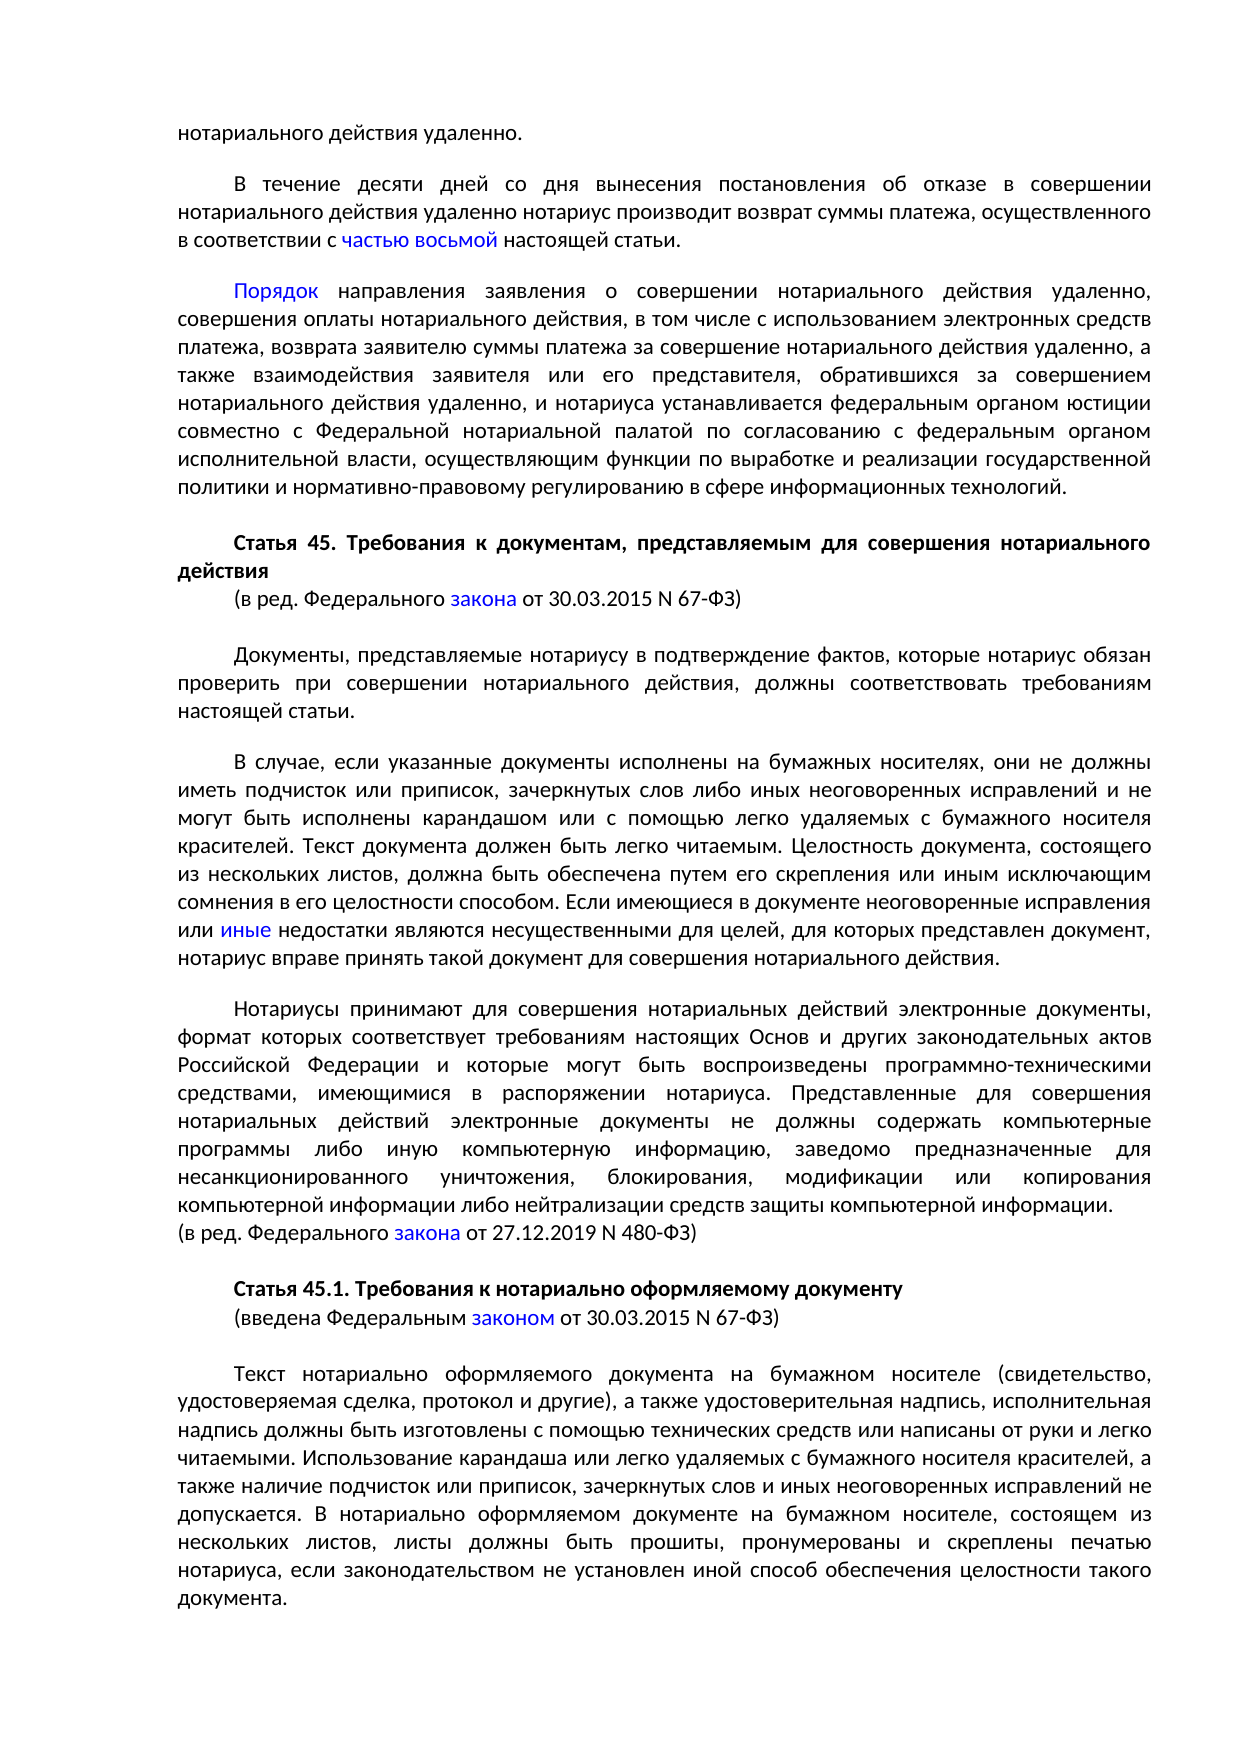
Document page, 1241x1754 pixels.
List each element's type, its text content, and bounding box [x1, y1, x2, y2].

text (в ред. Федерального закона от 30.03.2015 N 67-ФЗ) [177, 584, 1152, 612]
text (введена Федеральным законом от 30.03.2015 N 67-ФЗ) [177, 1303, 1152, 1331]
text Текст нотариально оформляемого документа на бумажном носителе (свидетельство, удостоверяемая сделка, протокол и другие), а также удостоверительная надпись, исполнительная надпись должны быть изготовлены с помощью технических средств или написаны от руки и легко читаемыми. Использование карандаша или легко удаляемых с бумажного носителя красителей, а также наличие подчисток или приписок, зачеркнутых слов и иных неоговоренных исправлений не допускается. В нотариально оформляемом документе на бумажном носителе, состоящем из нескольких листов, листы должны быть прошиты, пронумерованы и скреплены печатью нотариуса, если законодательством не установлен иной способ обеспечения целостности такого документа. [177, 1359, 1152, 1611]
text Нотариусы принимают для совершения нотариальных действий электронные документы, формат которых соответствует требованиям настоящих Основ и других законодательных актов Российской Федерации и которые могут быть воспроизведены программно-техническими средствами, имеющимися в распоряжении нотариуса. Представленные для совершения нотариальных действий электронные документы не должны содержать компьютерные программы либо иную компьютерную информацию, заведомо предназначенные для несанкционированного уничтожения, блокирования, модификации или копирования компьютерной информации либо нейтрализации средств защиты компьютерной информации. [177, 994, 1152, 1218]
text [177, 118, 1152, 146]
text (в ред. Федерального закона от 27.12.2019 N 480-ФЗ) [177, 1218, 1152, 1247]
text Документы, представляемые нотариусу в подтверждение фактов, которые нотариус обязан проверить при совершении нотариального действия, должны соответствовать требованиям настоящей статьи. [177, 640, 1152, 724]
text В течение десяти дней со дня вынесения постановления об отказе в совершении нотариального действия удаленно нотариус производит возврат суммы платежа, осуществленного в соответствии с частью восьмой настоящей статьи. [177, 169, 1152, 253]
text Порядок направления заявления о совершении нотариального действия удаленно, совершения оплаты нотариального действия, в том числе с использованием электронных средств платежа, возврата заявителю суммы платежа за совершение нотариального действия удаленно, а также взаимодействия заявителя или его представителя, обратившихся за совершением нотариального действия удаленно, и нотариуса устанавливается федеральным органом юстиции совместно с Федеральной нотариальной палатой по согласованию с федеральным органом исполнительной власти, осуществляющим функции по выработке и реализации государственной политики и нормативно-правовому регулированию в сфере информационных технологий. [177, 276, 1152, 500]
text В случае, если указанные документы исполнены на бумажных носителях, они не должны иметь подчисток или приписок, зачеркнутых слов либо иных неоговоренных исправлений и не могут быть исполнены карандашом или с помощью легко удаляемых с бумажного носителя красителей. Текст документа должен быть легко читаемым. Целостность документа, состоящего из нескольких листов, должна быть обеспечена путем его скрепления или иным исключающим сомнения в его целостности способом. Если имеющиеся в документе неоговоренные исправления или иные недостатки являются несущественными для целей, для которых представлен документ, нотариус вправе принять такой документ для совершения нотариального действия. [177, 747, 1152, 971]
title Статья 45.1. Требования к нотариально оформляемому документу [177, 1274, 1152, 1303]
title Статья 45. Требования к документам, представляемым для совершения нотариального действия [177, 528, 1152, 584]
